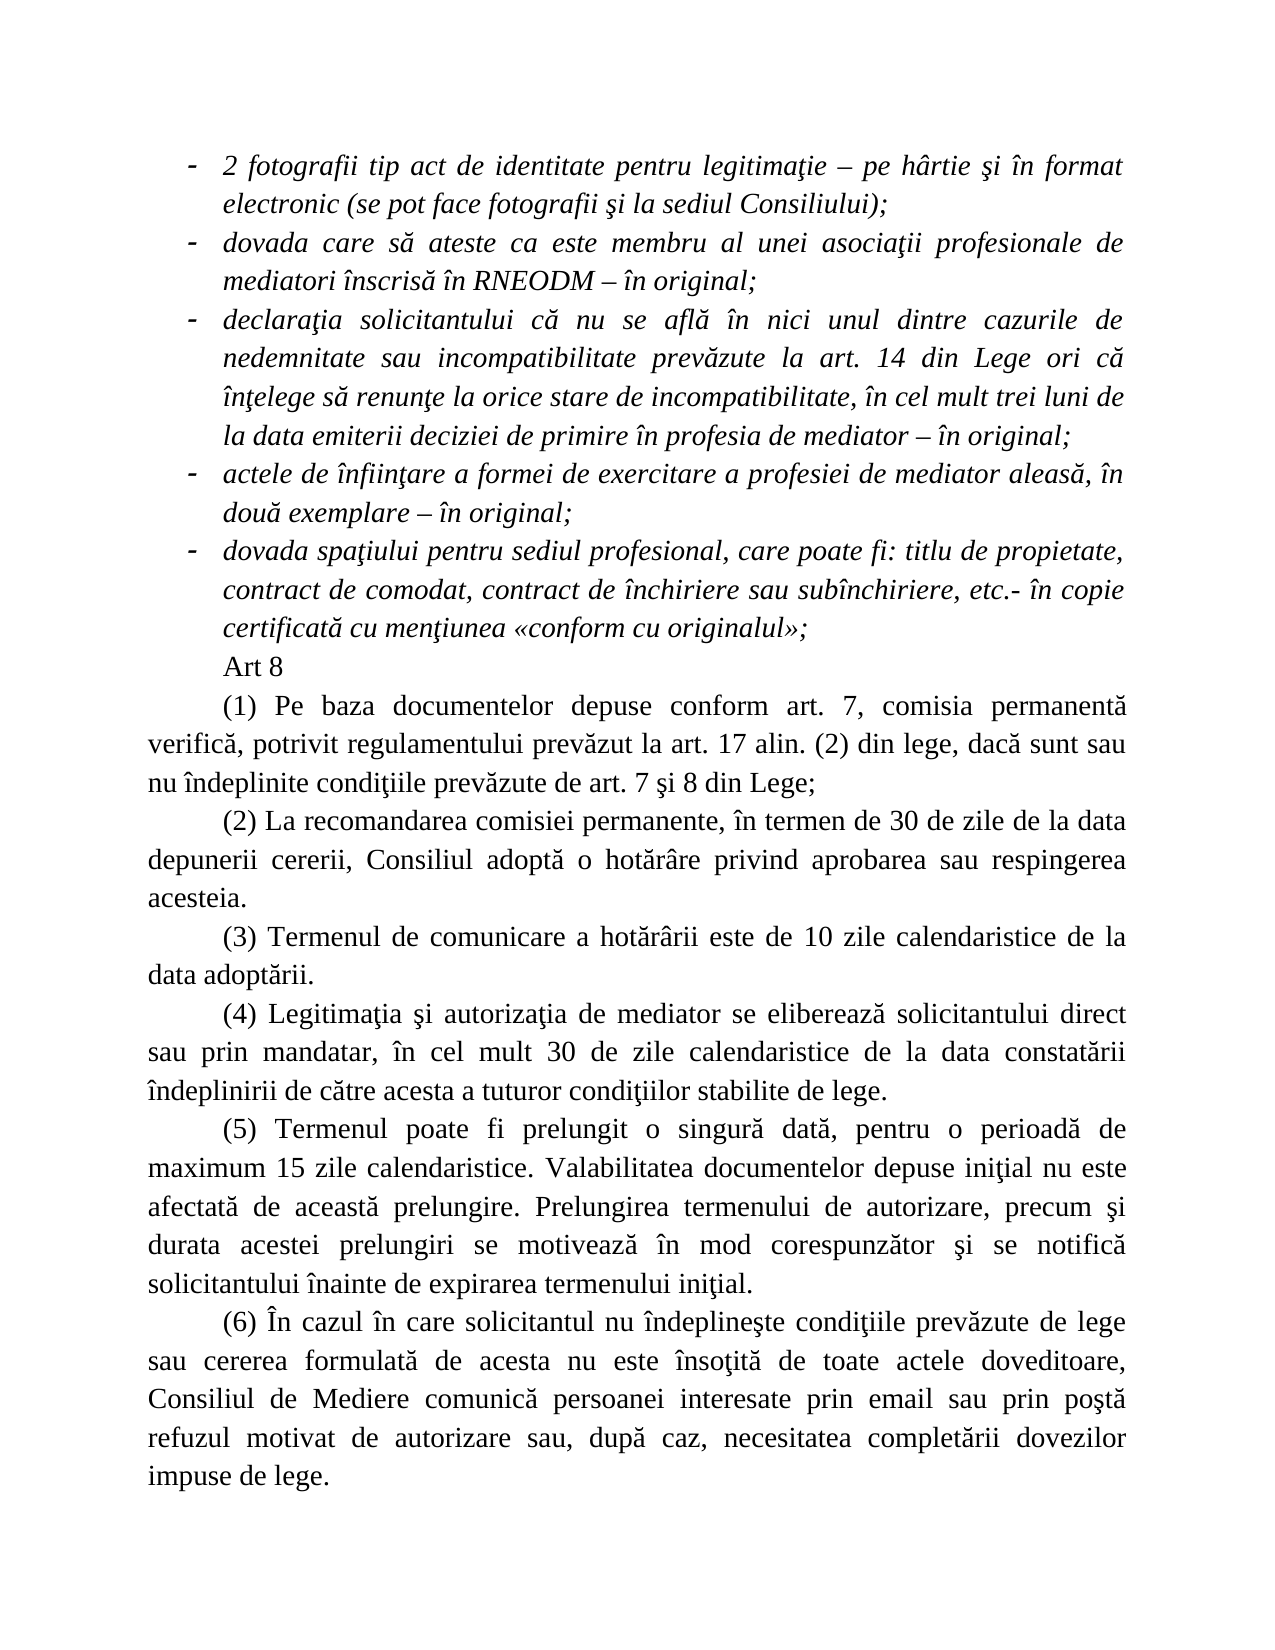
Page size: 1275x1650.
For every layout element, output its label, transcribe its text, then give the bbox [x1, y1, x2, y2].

text (6) În cazul în care solicitantul nu îndeplineşte condiţiile prevăzute de lege sau cererea formulată de acesta nu este însoţită de toate actele doveditoare, Consiliul de Mediere comunică persoanei interesate prin email sau prin poştă refuzul motivat de autorizare sau, după caz, necesitatea completării dovezilor impuse de lege. [148, 1304, 1127, 1492]
list 2 fotografii tip act de identitate pentru legitimaţie – pe hârtie şi în format electronic (se pot face fotografii şi la sediul Consiliului); [185, 148, 1127, 220]
text (2) La recomandarea comisiei permanente, în termen de 30 de zile de la data depunerii cererii, Consiliul adoptă o hotărâre privind aprobarea sau respingerea acesteia. [148, 803, 1127, 914]
list dovada spaţiului pentru sediul profesional, care poate fi: titlu de propietate, contract de comodat, contract de închiriere sau subînchiriere, etc.- în copie certificată cu menţiunea «conform cu originalul»; [185, 533, 1127, 644]
list dovada care să ateste ca este membru al unei asociaţii profesionale de mediatori înscrisă în RNEODM – în original; [185, 225, 1127, 297]
list declaraţia solicitantului că nu se află în nici unul dintre cazurile de nedemnitate sau incompatibilitate prevăzute la art. 14 din Lege ori că înţelege să renunţe la orice stare de incompatibilitate, în cel mult trei luni de la data emiterii deciziei de primire în profesia de mediator – în original; [185, 302, 1127, 451]
list actele de înfiinţare a formei de exercitare a profesiei de mediator aleasă, în două exemplare – în original; [185, 456, 1127, 528]
text (3) Termenul de comunicare a hotărârii este de 10 zile calendaristice de la data adoptării. [148, 919, 1127, 991]
text (4) Legitimaţia şi autorizaţia de mediator se eliberează solicitantului direct sau prin mandatar, în cel mult 30 de zile calendaristice de la data constatării îndeplinirii de către acesta a tuturor condiţiilor stabilite de lege. [148, 996, 1127, 1107]
text (5) Termenul poate fi prelungit o singură dată, pentru o perioadă de maximum 15 zile calendaristice. Valabilitatea documentelor depuse iniţial nu este afectată de această prelungire. Prelungirea termenului de autorizare, precum şi durata acestei prelungiri se motivează în mod corespunzător şi se notifică solicitantului înainte de expirarea termenului iniţial. [148, 1112, 1127, 1299]
text (1) Pe baza documentelor depuse conform art. 7, comisia permanentă verifică, potrivit regulamentului prevăzut la art. 17 alin. (2) din lege, dacă sunt sau nu îndeplinite condiţiile prevăzute de art. 7 şi 8 din Lege; [148, 688, 1127, 798]
text Art 8 [148, 649, 1127, 683]
